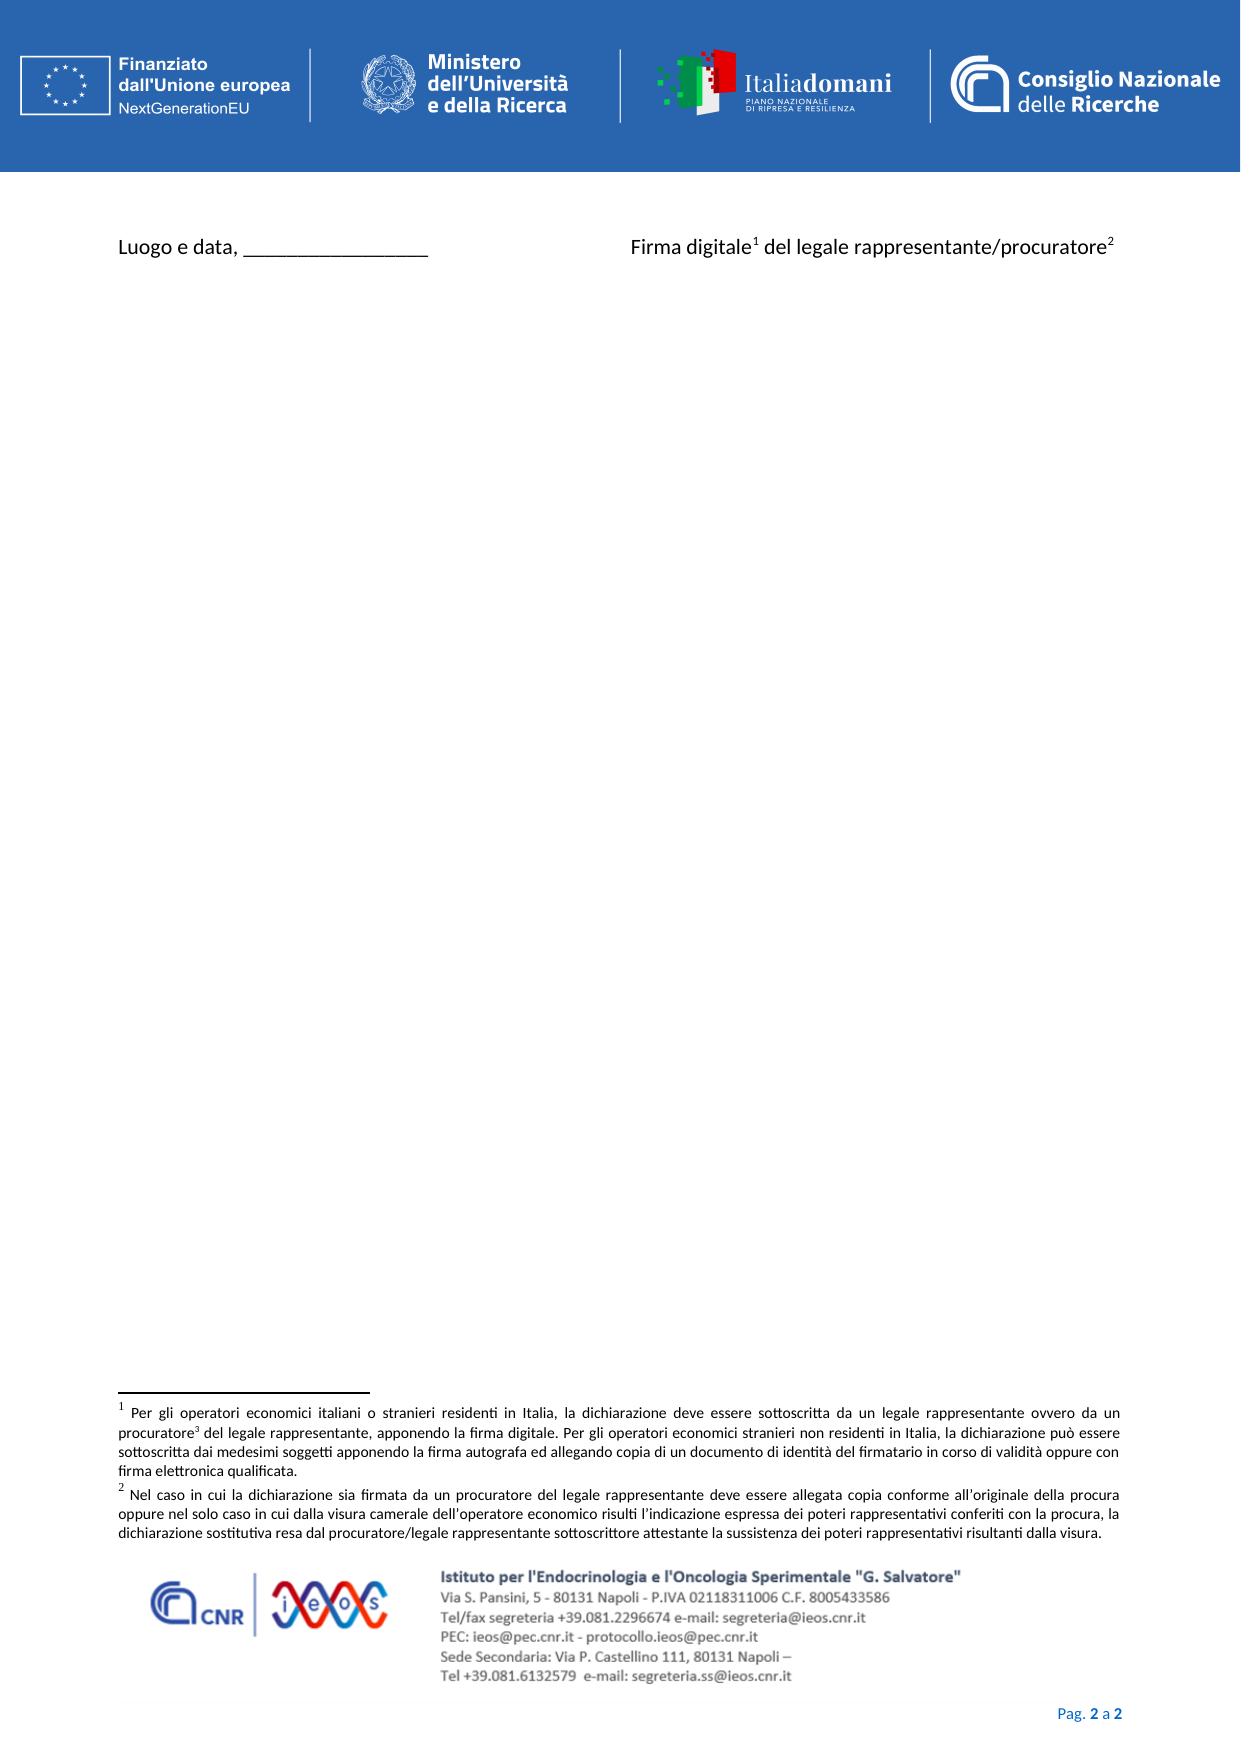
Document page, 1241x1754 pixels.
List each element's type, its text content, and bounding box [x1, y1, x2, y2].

picture [0, 0, 1241, 172]
text Luogo e data, _________________ Firma digitale del legale rappresentante/procuratore [118, 233, 1122, 260]
picture [118, 1542, 1123, 1704]
